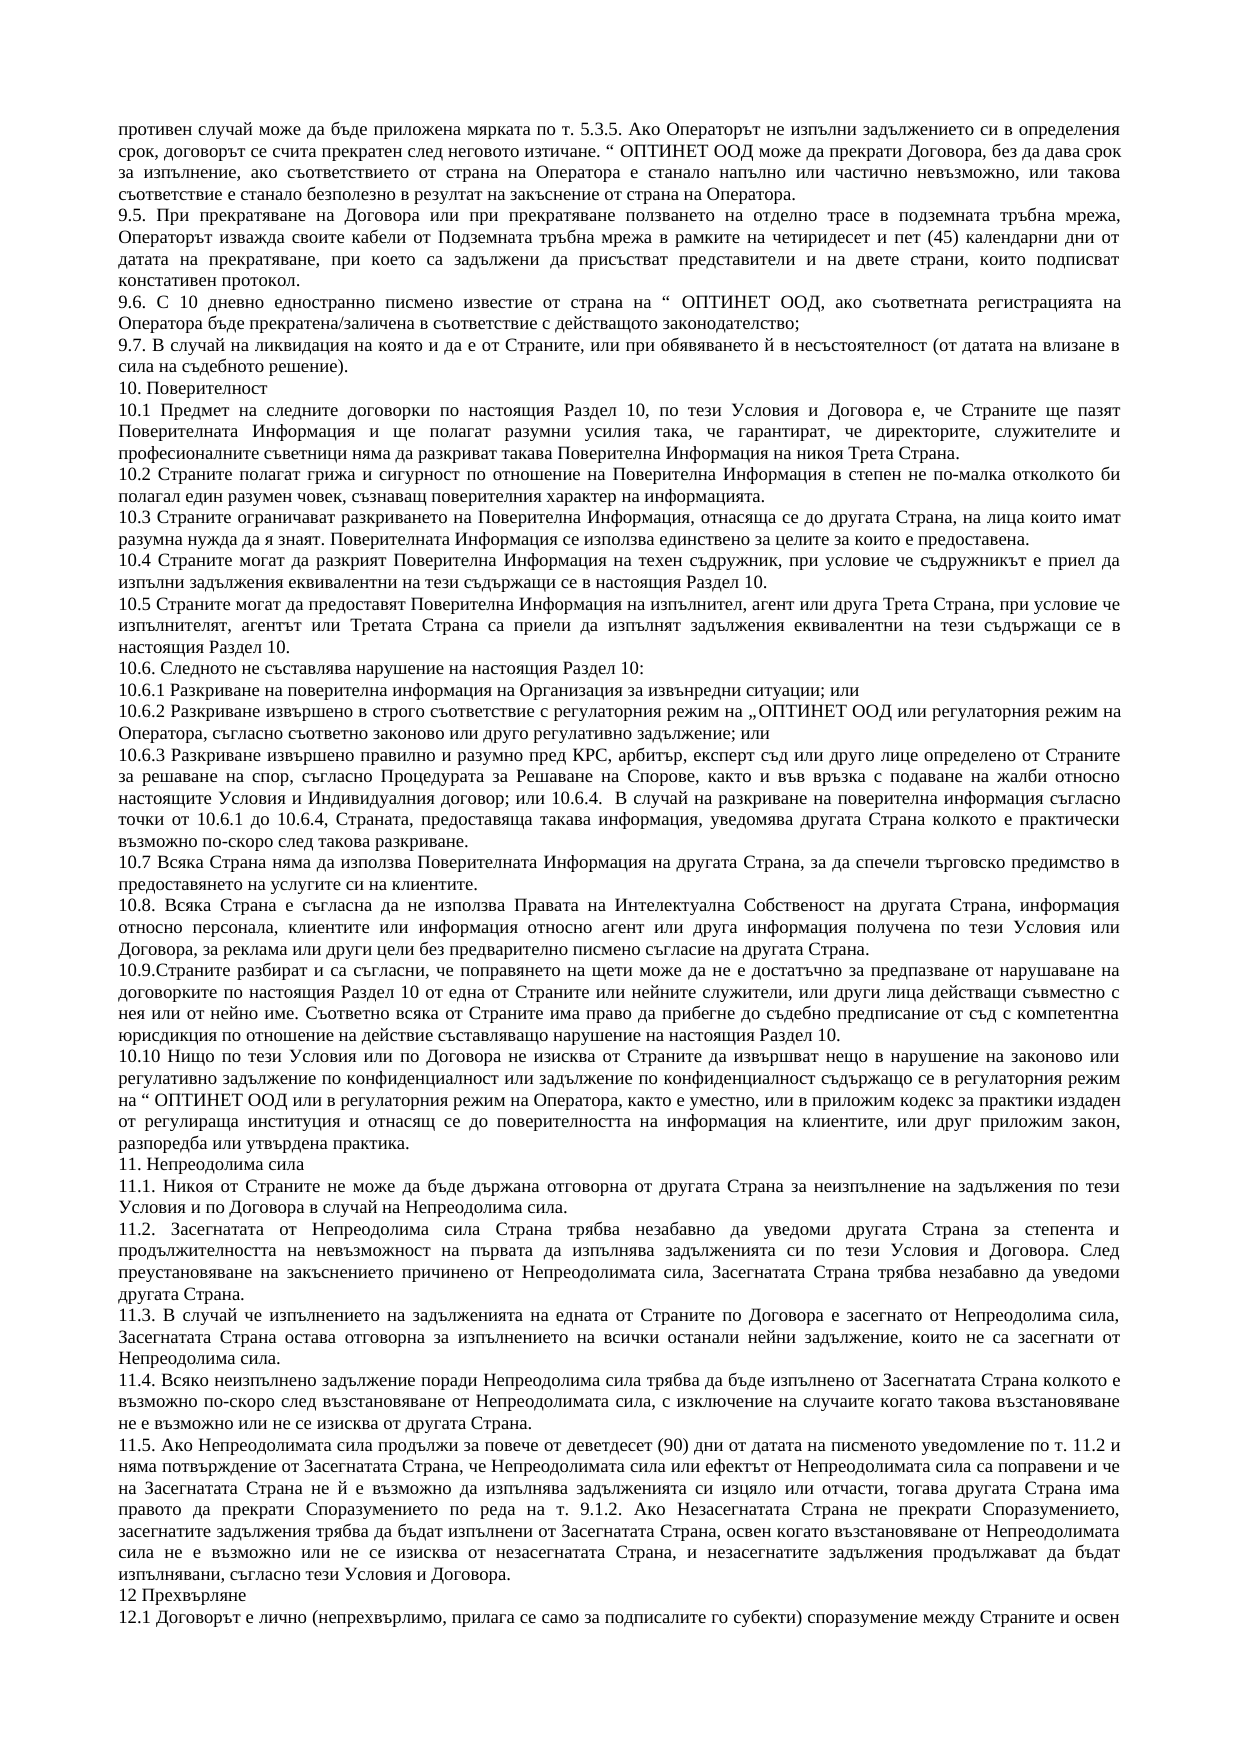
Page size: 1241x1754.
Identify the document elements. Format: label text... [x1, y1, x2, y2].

text 11.3. В случай че изпълнението на задълженията на едната от Страните по Договора е засегнато от Непреодолима сила, Засегнатата Страна остава отговорна за изпълнението на всички останали нейни задължение, които не са засегнати от Непреодолима сила. [118, 1304, 1122, 1369]
text 10.6. Следното не съставлява нарушение на настоящия Раздел 10: [118, 657, 1122, 679]
text 11.4. Всяко неизпълнено задължение поради Непреодолима сила трябва да бъде изпълнено от Засегнатата Страна колкото е възможно по-скоро след възстановяване от Непреодолимата сила, с изключение на случаите когато такова възстановяване не е възможно или не се изисква от другата Страна. [118, 1369, 1122, 1433]
text 10.5 Страните могат да предоставят Поверителна Информация на изпълнител, агент или друга Трета Страна, при условие че изпълнителят, агентът или Третата Страна са приели да изпълнят задължения еквивалентни на тези съдържащи се в настоящия Раздел 10. [118, 592, 1122, 657]
text 10.7 Всяка Страна няма да използва Поверителната Информация на другата Страна, за да спечели търговско предимство в предоставянето на услугите си на клиентите. [118, 851, 1122, 894]
text 10.3 Страните ограничават разкриването на Поверителна Информация, отнасяща се до другата Страна, на лица които имат разумна нужда да я знаят. Поверителната Информация се използва единствено за целите за които е предоставена. [118, 506, 1122, 549]
text 10.6.2 Разкриване извършено в строго съответствие с регулаторния режим на „ОПТИНЕТ ООД или регулаторния режим на Оператора, съгласно съответно законово или друго регулативно задължение; или [118, 700, 1122, 743]
text 10.6.3 Разкриване извършено правилно и разумно пред КРС, арбитър, експерт съд или друго лице определено от Страните за решаване на спор, съгласно Процедурата за Решаване на Спорове, както и във връзка с подаване на жалби относно настоящите Условия и Индивидуалния договор; или 10.6.4. В случай на разкриване на поверителна информация съгласно точки от 10.6.1 до 10.6.4, Страната, предоставяща такава информация, уведомява другата Страна колкото е практически възможно по-скоро след такова разкриване. [118, 743, 1122, 851]
text 9.7. В случай на ликвидация на която и да е от Страните, или при обявяването й в несъстоятелност (от датата на влизане в сила на съдебното решение). [118, 334, 1122, 377]
text 10.8. Всяка Страна е съгласна да не използва Правата на Интелектуална Собственост на другата Страна, информация относно персонала, клиентите или информация относно агент или друга информация получена по тези Условия или Договора, за реклама или други цели без предварително писмено съгласие на другата Страна. [118, 894, 1122, 959]
text 10.6.1 Разкриване на поверителна информация на Организация за извънредни ситуации; или [118, 679, 1122, 700]
text 10. Поверителност [118, 377, 1122, 398]
text 9.5. При прекратяване на Договора или при прекратяване ползването на отделно трасе в подземната тръбна мрежа, Операторът изважда своите кабели от Подземната тръбна мрежа в рамките на четиридесет и пет (45) календарни дни от датата на прекратяване, при което са задължени да присъстват представители и на двете страни, които подписват констативен протокол. [118, 204, 1122, 291]
text 9.6. С 10 дневно едностранно писмено известие от страна на “ ОПТИНЕТ ООД, ако съответната регистрацията на Оператора бъде прекратена/заличена в съответствие с действащото законодателство; [118, 291, 1122, 334]
text 10.2 Страните полагат грижа и сигурност по отношение на Поверителна Информация в степен не по-малка отколкото би полагал един разумен човек, съзнаващ поверителния характер на информацията. [118, 463, 1122, 506]
text 10.9.Страните разбират и са съгласни, че поправянето на щети може да не е достатъчно за предпазване от нарушаване на договорките по настоящия Раздел 10 от една от Страните или нейните служители, или други лица действащи съвместно с нея или от нейно име. Съответно всяка от Страните има право да прибегне до съдебно предписание от съд с компетентна юрисдикция по отношение на действие съставляващо нарушение на настоящия Раздел 10. [118, 959, 1122, 1045]
text 11.5. Ако Непреодолимата сила продължи за повече от деветдесет (90) дни от датата на писменото уведомление по т. 11.2 и няма потвърждение от Засегнатата Страна, че Непреодолимата сила или ефектът от Непреодолимата сила са поправени и че на Засегнатата Страна не й е възможно да изпълнява задълженията си изцяло или отчасти, тогава другата Страна има правото да прекрати Споразумението по реда на т. 9.1.2. Ако Незасегнатата Страна не прекрати Споразумението, засегнатите задължения трябва да бъдат изпълнени от Засегнатата Страна, освен когато възстановяване от Непреодолимата сила не е възможно или не се изисква от незасегнатата Страна, и незасегнатите задължения продължават да бъдат изпълнявани, съгласно тези Условия и Договора. [118, 1433, 1122, 1584]
text 10.1 Предмет на следните договорки по настоящия Раздел 10, по тези Условия и Договора е, че Страните ще пазят Поверителната Информация и ще полагат разумни усилия така, че гарантират, че директорите, служителите и професионалните съветници няма да разкриват такава Поверителна Информация на никоя Трета Страна. [118, 398, 1122, 463]
text 11. Непреодолима сила [118, 1153, 1122, 1175]
text 11.1. Никоя от Страните не може да бъде държана отговорна от другата Страна за неизпълнение на задължения по тези Условия и по Договора в случай на Непреодолима сила. [118, 1175, 1122, 1218]
text 10.10 Нищо по тези Условия или по Договора не изисква от Страните да извършват нещо в нарушение на законово или регулативно задължение по конфиденциалност или задължение по конфиденциалност съдържащо се в регулаторния режим на “ ОПТИНЕТ ООД или в регулаторния режим на Оператора, както е уместно, или в приложим кодекс за практики издаден от регулираща институция и отнасящ се до поверителността на информация на клиентите, или друг приложим закон, разпоредба или утвърдена практика. [118, 1045, 1122, 1153]
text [118, 1606, 1122, 1627]
text 12 Прехвърляне [118, 1584, 1122, 1606]
text 10.4 Страните могат да разкрият Поверителна Информация на техен съдружник, при условие че съдружникът е приел да изпълни задължения еквивалентни на тези съдържащи се в настоящия Раздел 10. [118, 549, 1122, 592]
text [118, 118, 1122, 204]
text 11.2. Засегнатата от Непреодолима сила Страна трябва незабавно да уведоми другата Страна за степента и продължителността на невъзможност на първата да изпълнява задълженията си по тези Условия и Договора. След преустановяване на закъснението причинено от Непреодолимата сила, Засегнатата Страна трябва незабавно да уведоми другата Страна. [118, 1218, 1122, 1304]
